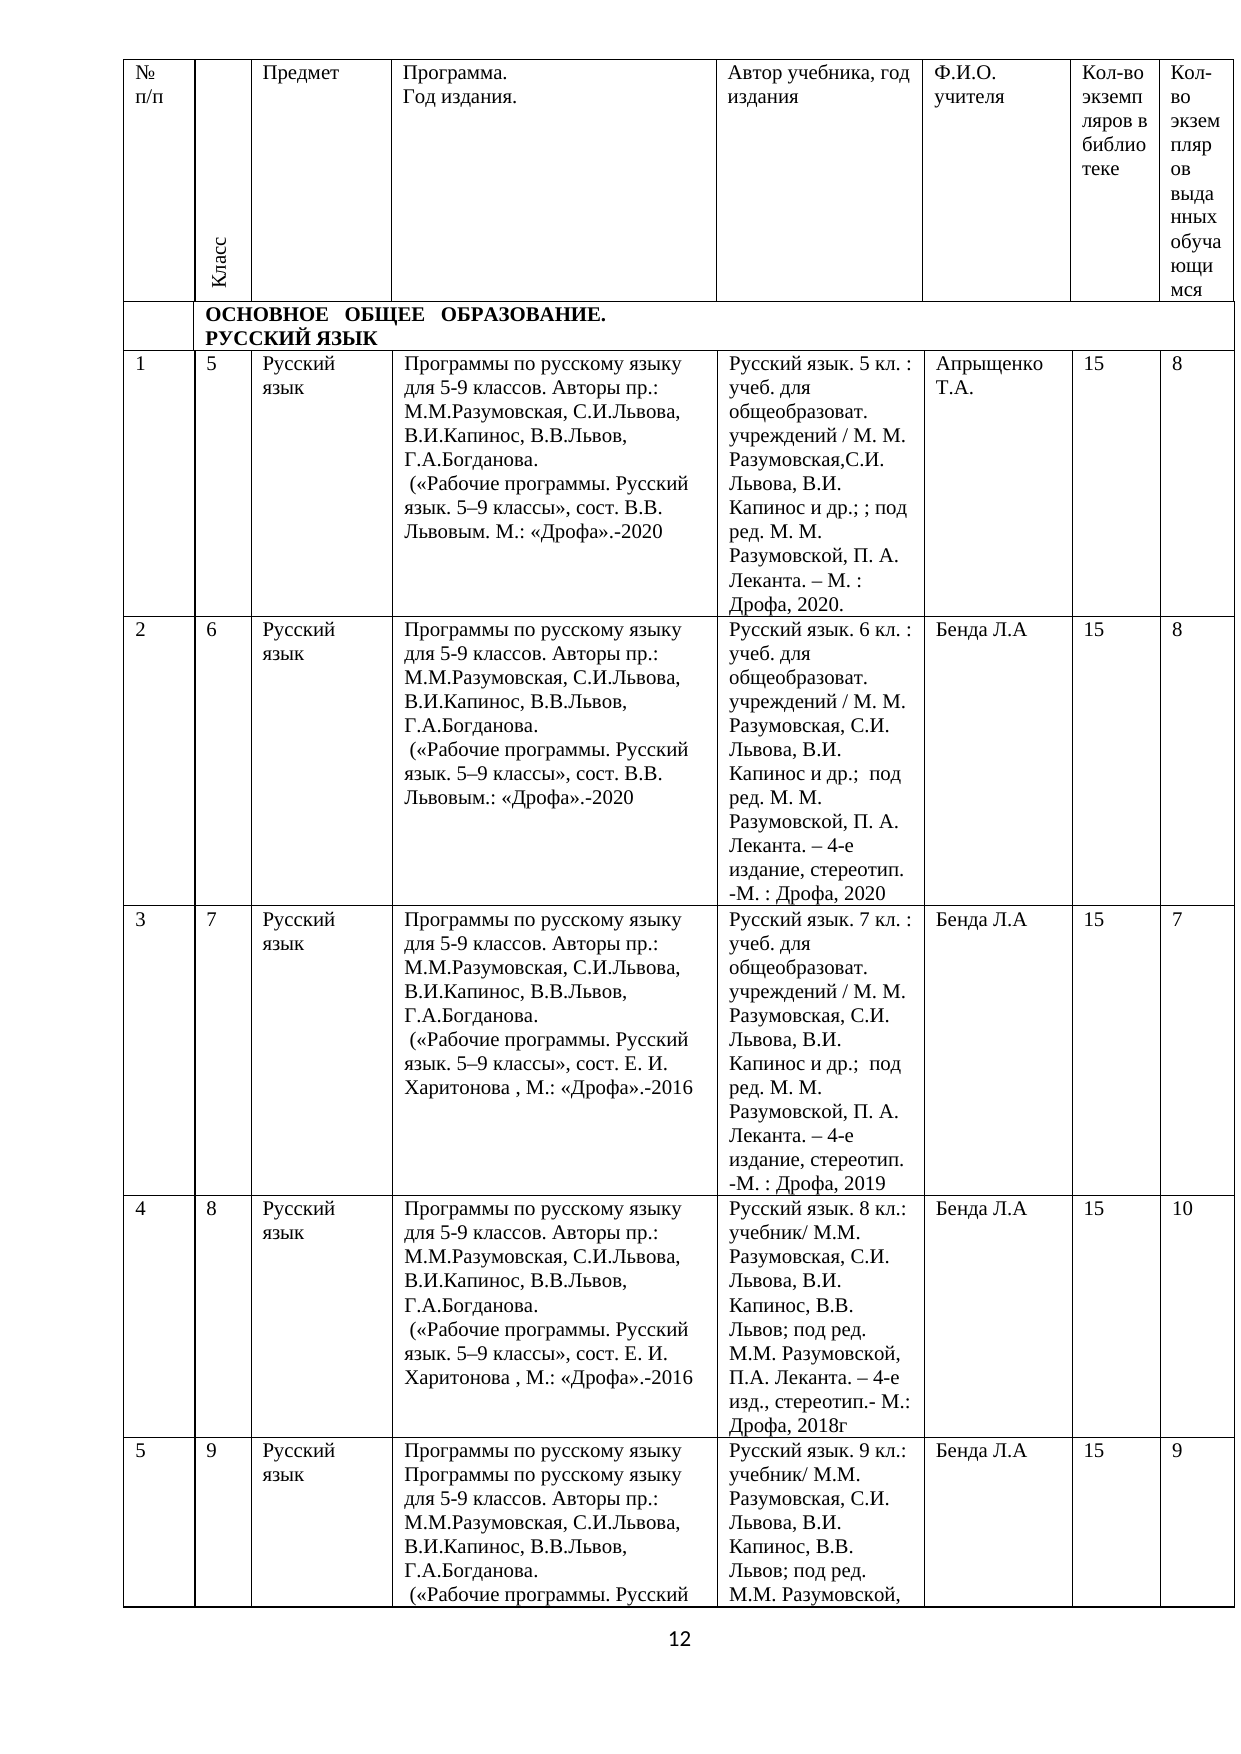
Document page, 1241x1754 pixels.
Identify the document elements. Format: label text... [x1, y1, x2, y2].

table_cell Апрыщенко Т.А. [925, 351, 1072, 616]
table_header Класс [196, 60, 251, 301]
table_cell 4 [124, 1196, 194, 1437]
table_header Предмет [252, 60, 391, 301]
table_cell 8 [196, 1196, 251, 1437]
table_cell Бенда Л.А [925, 617, 1072, 905]
table_header Кол-во экземпляров в библиотеке [1071, 60, 1159, 301]
table_cell 3 [124, 906, 194, 1195]
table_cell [718, 1438, 924, 1606]
table_cell 9 [196, 1438, 251, 1606]
table_cell Русский язык. 5 кл. : учеб. для общеобразоват. учреждений / М. М. Разумовская,С.И. Львова, В.И. Капинос и др.; ; под ред. М. М. Разумовской, П. А. Леканта. – М. : Дрофа, 2020. [718, 351, 924, 616]
table_cell 7 [1161, 906, 1234, 1195]
table_cell 9 [1161, 1438, 1234, 1606]
table_cell 15 [1073, 1438, 1160, 1606]
table_cell Русский язык [252, 1196, 392, 1437]
table_cell 7 [196, 906, 251, 1195]
table_header Автор учебника, год издания [717, 60, 922, 301]
table_cell 10 [1161, 1196, 1234, 1437]
table_cell Русский язык [252, 617, 392, 905]
table_cell 8 [1161, 351, 1234, 616]
table_cell 8 [1161, 617, 1234, 905]
table_cell Бенда Л.А [925, 1438, 1072, 1606]
table_header Программа. Год издания. [392, 60, 716, 301]
table_cell 15 [1073, 1196, 1160, 1437]
table_cell Русский язык [252, 906, 392, 1195]
table_cell 5 [196, 351, 251, 616]
table_cell 5 [124, 1438, 194, 1606]
table_cell 15 [1073, 617, 1160, 905]
table_cell 15 [1073, 351, 1160, 616]
table_cell Русский язык. 7 кл. : учеб. для общеобразоват. учреждений / М. М. Разумовская, С.И. Львова, В.И. Капинос и др.; под ред. М. М. Разумовской, П. А. Леканта. – 4-е издание, стереотип. -М. : Дрофа, 2019 [718, 906, 924, 1195]
table_cell Бенда Л.А [925, 906, 1072, 1195]
table_cell 6 [196, 617, 251, 905]
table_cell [393, 1438, 717, 1606]
table_header Кол-во экземпляров выданных обучающимся [1160, 60, 1233, 301]
table_header № п/п [124, 60, 194, 301]
table_cell Программы по русскому языку для 5-9 классов. Авторы пр.: М.М.Разумовская, С.И.Львова, В.И.Капинос, В.В.Львов, Г.А.Богданова. («Рабочие программы. Русский язык. 5–9 классы», сост. В.В. Львовым. М.: «Дрофа».-2020 [393, 351, 717, 616]
table_cell Русский язык [252, 351, 392, 616]
table_cell Программы по русскому языку для 5-9 классов. Авторы пр.: М.М.Разумовская, С.И.Львова, В.И.Капинос, В.В.Львов, Г.А.Богданова. («Рабочие программы. Русский язык. 5–9 классы», сост. Е. И. Харитонова , М.: «Дрофа».-2016 [393, 1196, 717, 1437]
table_header Ф.И.О. учителя [923, 60, 1070, 301]
table_cell Бенда Л.А [925, 1196, 1072, 1437]
table_cell Программы по русскому языку для 5-9 классов. Авторы пр.: М.М.Разумовская, С.И.Львова, В.И.Капинос, В.В.Львов, Г.А.Богданова. («Рабочие программы. Русский язык. 5–9 классы», сост. В.В. Львовым.: «Дрофа».-2020 [393, 617, 717, 905]
table_cell 1 [124, 351, 194, 616]
table_cell Русский язык [252, 1438, 392, 1606]
table_cell ОСНОВНОЕ ОБЩЕЕ ОБРАЗОВАНИЕ. РУССКИЙ ЯЗЫК [194, 302, 1234, 350]
table_cell 15 [1073, 906, 1160, 1195]
table_cell Русский язык. 8 кл.: учебник/ М.М. Разумовская, С.И. Львова, В.И. Капинос, В.В. Львов; под ред. М.М. Разумовской, П.А. Леканта. – 4-е изд., стереотип.- М.: Дрофа, 2018г [718, 1196, 924, 1437]
table_cell Программы по русскому языку для 5-9 классов. Авторы пр.: М.М.Разумовская, С.И.Львова, В.И.Капинос, В.В.Львов, Г.А.Богданова. («Рабочие программы. Русский язык. 5–9 классы», сост. Е. И. Харитонова , М.: «Дрофа».-2016 [393, 906, 717, 1195]
table_cell Русский язык. 6 кл. : учеб. для общеобразоват. учреждений / М. М. Разумовская, С.И. Львова, В.И. Капинос и др.; под ред. М. М. Разумовской, П. А. Леканта. – 4-е издание, стереотип. -М. : Дрофа, 2020 [718, 617, 924, 905]
table_cell 2 [124, 617, 194, 905]
table_cell [124, 302, 193, 350]
